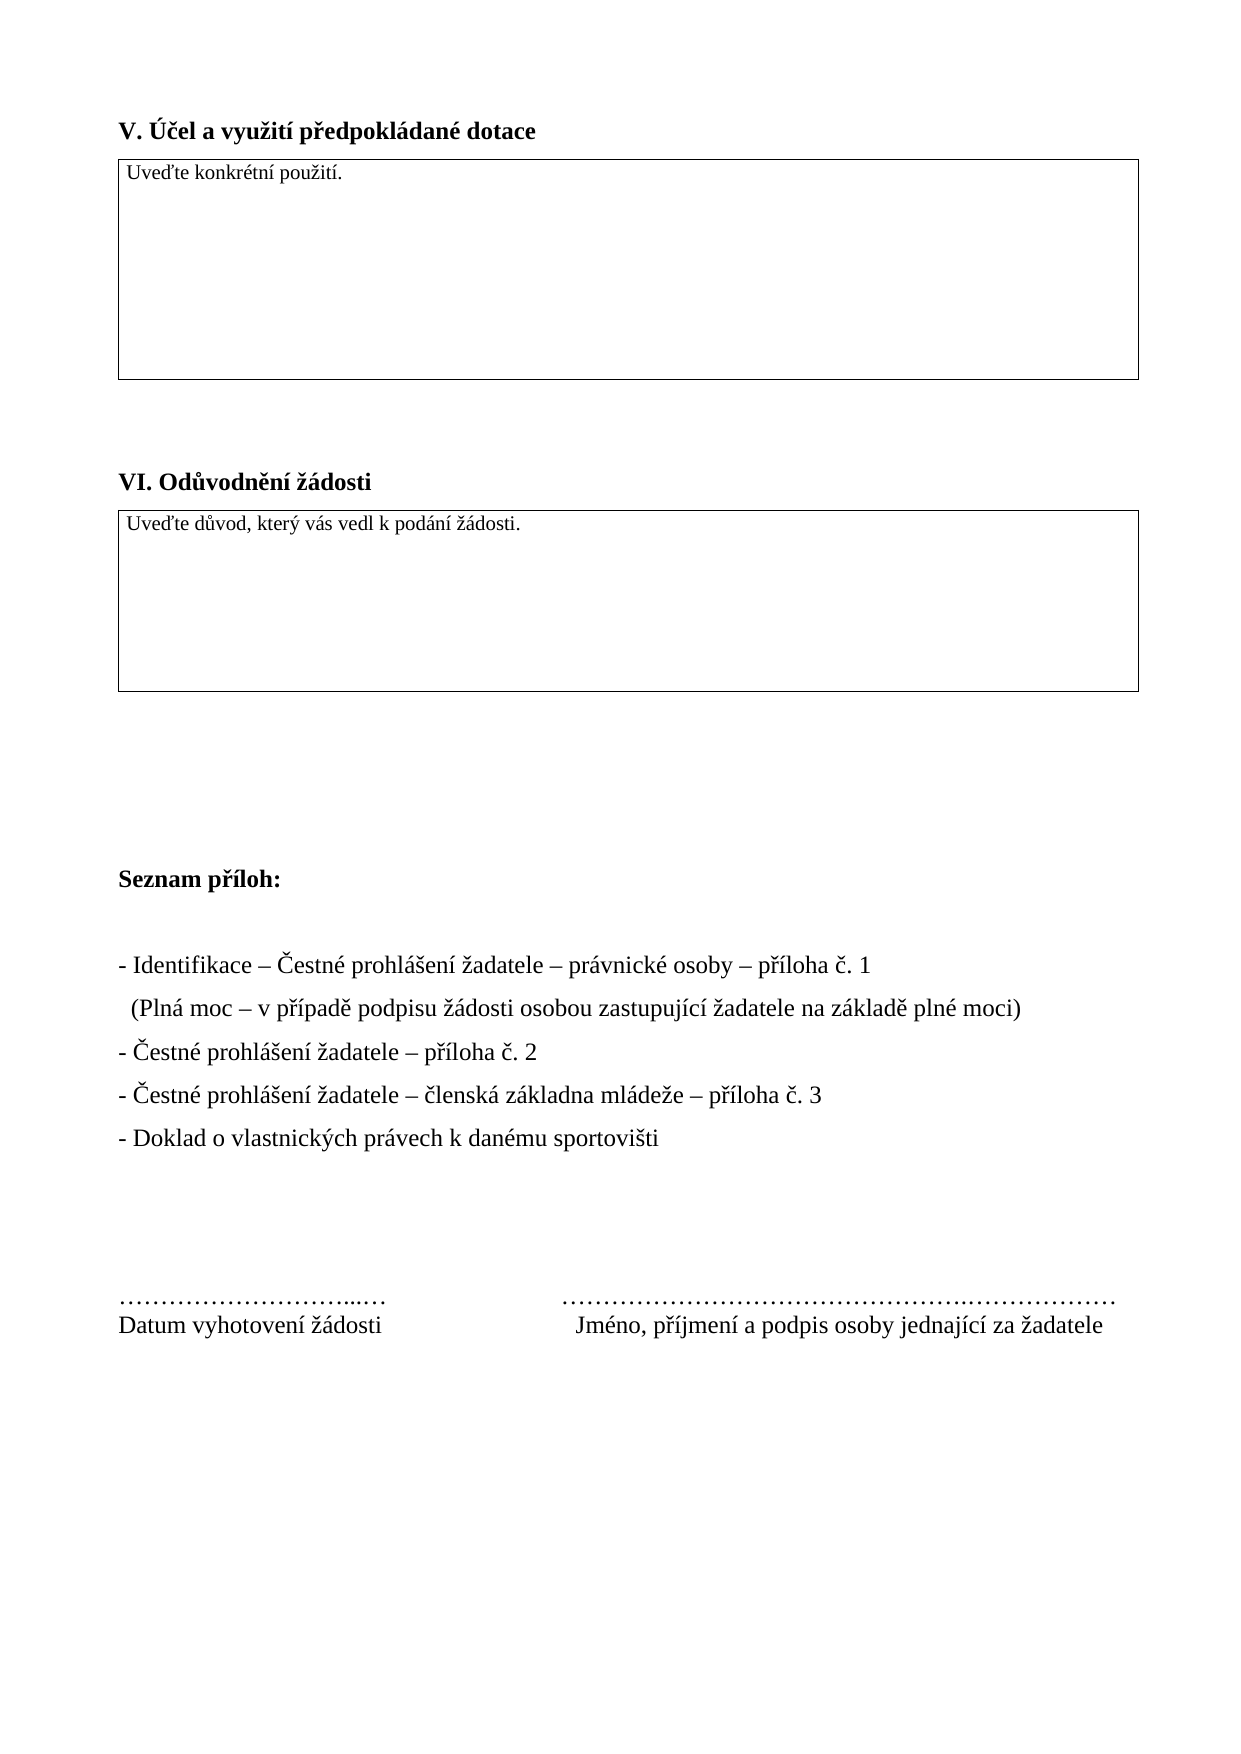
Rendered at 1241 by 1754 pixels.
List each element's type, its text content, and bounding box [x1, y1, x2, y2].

table_header Uveďte důvod, který vás vedl k podání žádosti. [119, 511, 1138, 691]
text - Čestné prohlášení žadatele – členská základna mládeže – příloha č. 3 [118, 1080, 1122, 1108]
text ………………………...… ………………………………………….……………… [118, 1281, 1122, 1310]
text V. Účel a využití předpokládané dotace [118, 116, 1122, 144]
text - Identifikace – Čestné prohlášení žadatele – právnické osoby – příloha č. 1 [118, 950, 1122, 979]
subtitle Seznam příloh: [118, 864, 1122, 936]
text (Plná moc – v případě podpisu žádosti osobou zastupující žadatele na základě plné moci) [118, 993, 1122, 1022]
text - Čestné prohlášení žadatele – příloha č. 2 [118, 1037, 1122, 1065]
subtitle VI. Odůvodnění žádosti [118, 467, 1122, 495]
text Datum vyhotovení žádosti Jméno, příjmení a podpis osoby jednající za žadatele [118, 1310, 1122, 1338]
text - Doklad o vlastnických právech k danému sportovišti [118, 1123, 1122, 1152]
table_header Uveďte konkrétní použití. [119, 160, 1138, 379]
